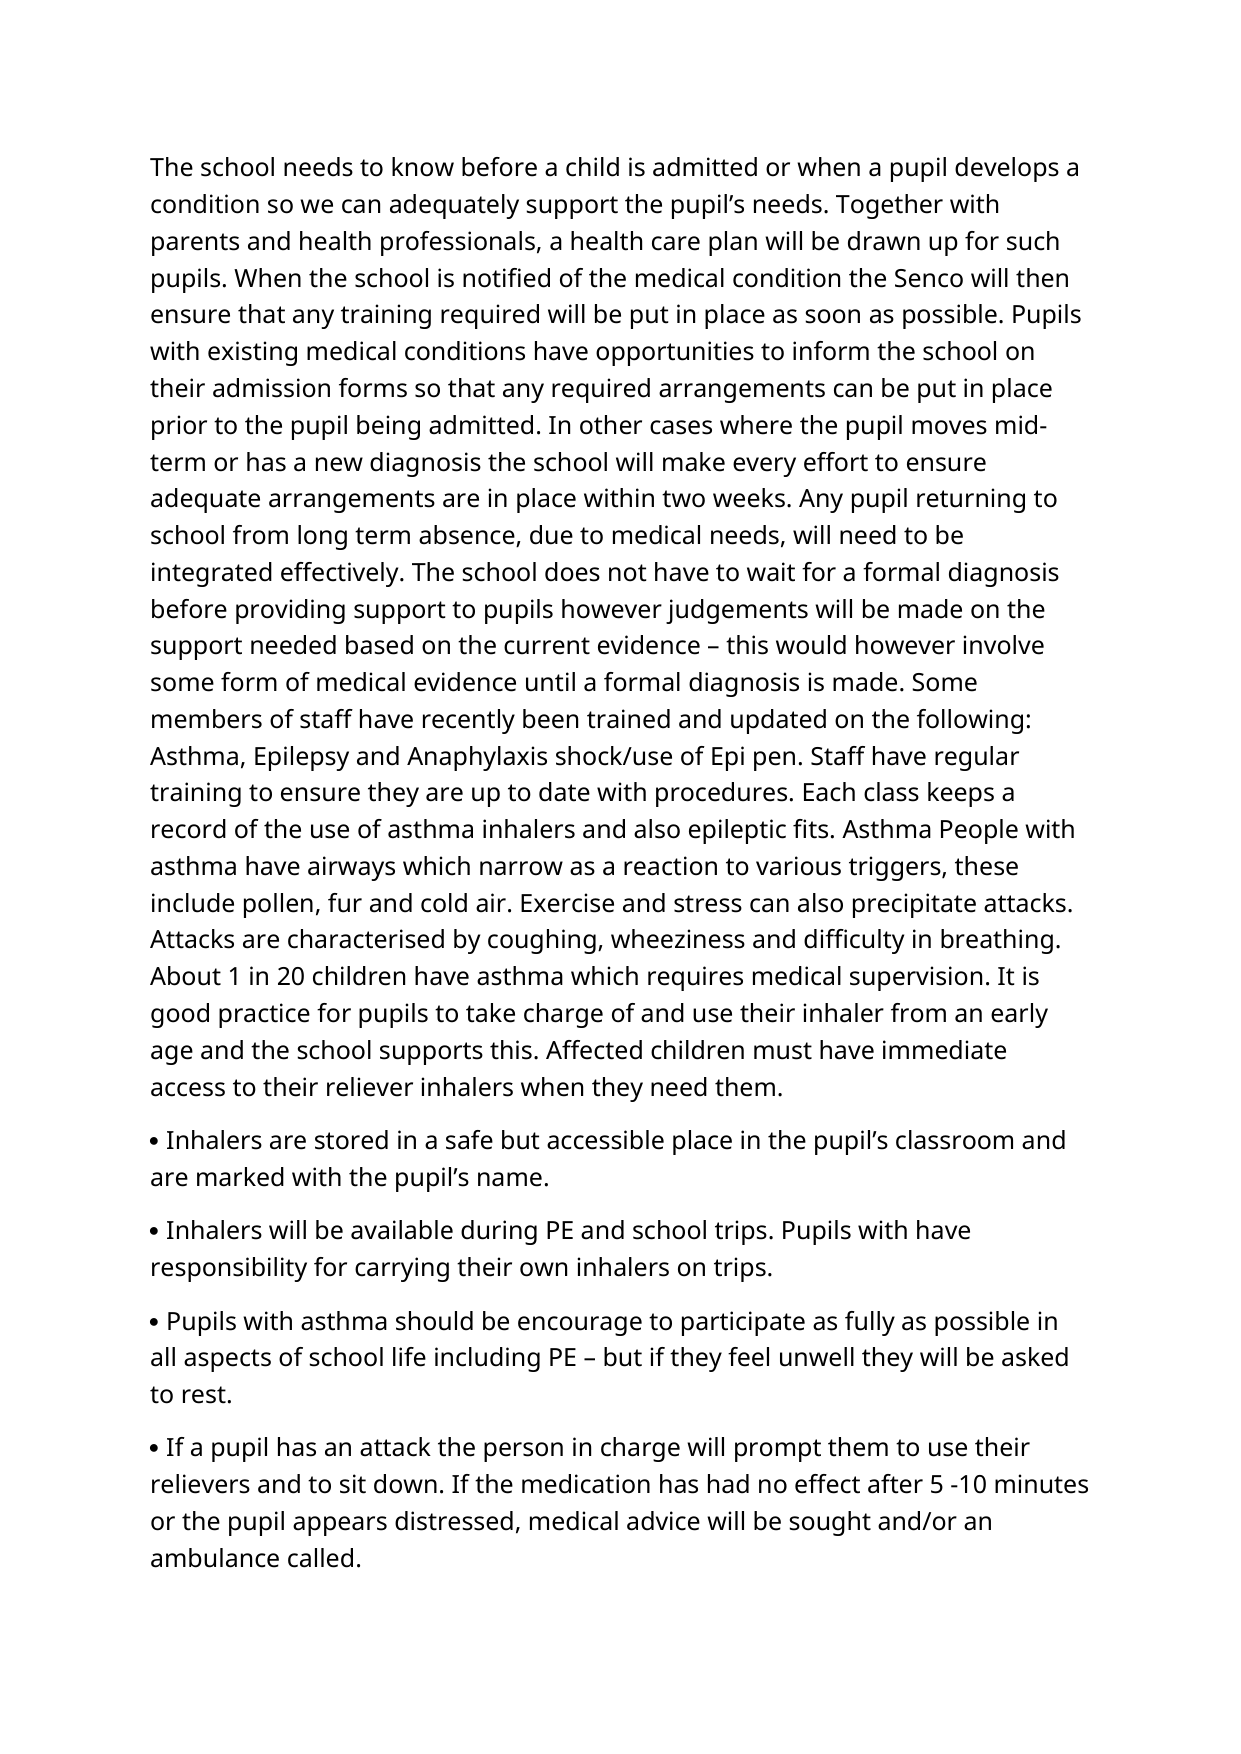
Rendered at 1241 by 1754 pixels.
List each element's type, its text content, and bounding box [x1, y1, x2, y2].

text Inhalers are stored in a safe but accessible place in the pupil’s classroom and are marked with the pupil’s name. [150, 1123, 1090, 1193]
text If a pupil has an attack the person in charge will prompt them to use their relievers and to sit down. If the medication has had no effect after 5 -10 minutes or the pupil appears distressed, medical advice will be sought and/or an ambulance called. [150, 1430, 1090, 1574]
text Inhalers will be available during PE and school trips. Pupils with have responsibility for carrying their own inhalers on trips. [150, 1213, 1090, 1284]
text The school needs to know before a child is admitted or when a pupil develops a condition so we can adequately support the pupil’s needs. Together with parents and health professionals, a health care plan will be drawn up for such pupils. When the school is notified of the medical condition the Senco will then ensure that any training required will be put in place as soon as possible. Pupils with existing medical conditions have opportunities to inform the school on their admission forms so that any required arrangements can be put in place prior to the pupil being admitted. In other cases where the pupil moves mid-term or has a new diagnosis the school will make every effort to ensure adequate arrangements are in place within two weeks. Any pupil returning to school from long term absence, due to medical needs, will need to be integrated effectively. The school does not have to wait for a formal diagnosis before providing support to pupils however judgements will be made on the support needed based on the current evidence – this would however involve some form of medical evidence until a formal diagnosis is made. Some members of staff have recently been trained and updated on the following: Asthma, Epilepsy and Anaphylaxis shock/use of Epi pen. Staff have regular training to ensure they are up to date with procedures. Each class keeps a record of the use of asthma inhalers and also epileptic fits. Asthma People with asthma have airways which narrow as a reaction to various triggers, these include pollen, fur and cold air. Exercise and stress can also precipitate attacks. Attacks are characterised by coughing, wheeziness and difficulty in breathing. About 1 in 20 children have asthma which requires medical supervision. It is good practice for pupils to take charge of and use their inhaler from an early age and the school supports this. Affected children must have immediate access to their reliever inhalers when they need them. [150, 150, 1090, 1103]
text Pupils with asthma should be encourage to participate as fully as possible in all aspects of school life including PE – but if they feel unwell they will be asked to rest. [150, 1303, 1090, 1411]
